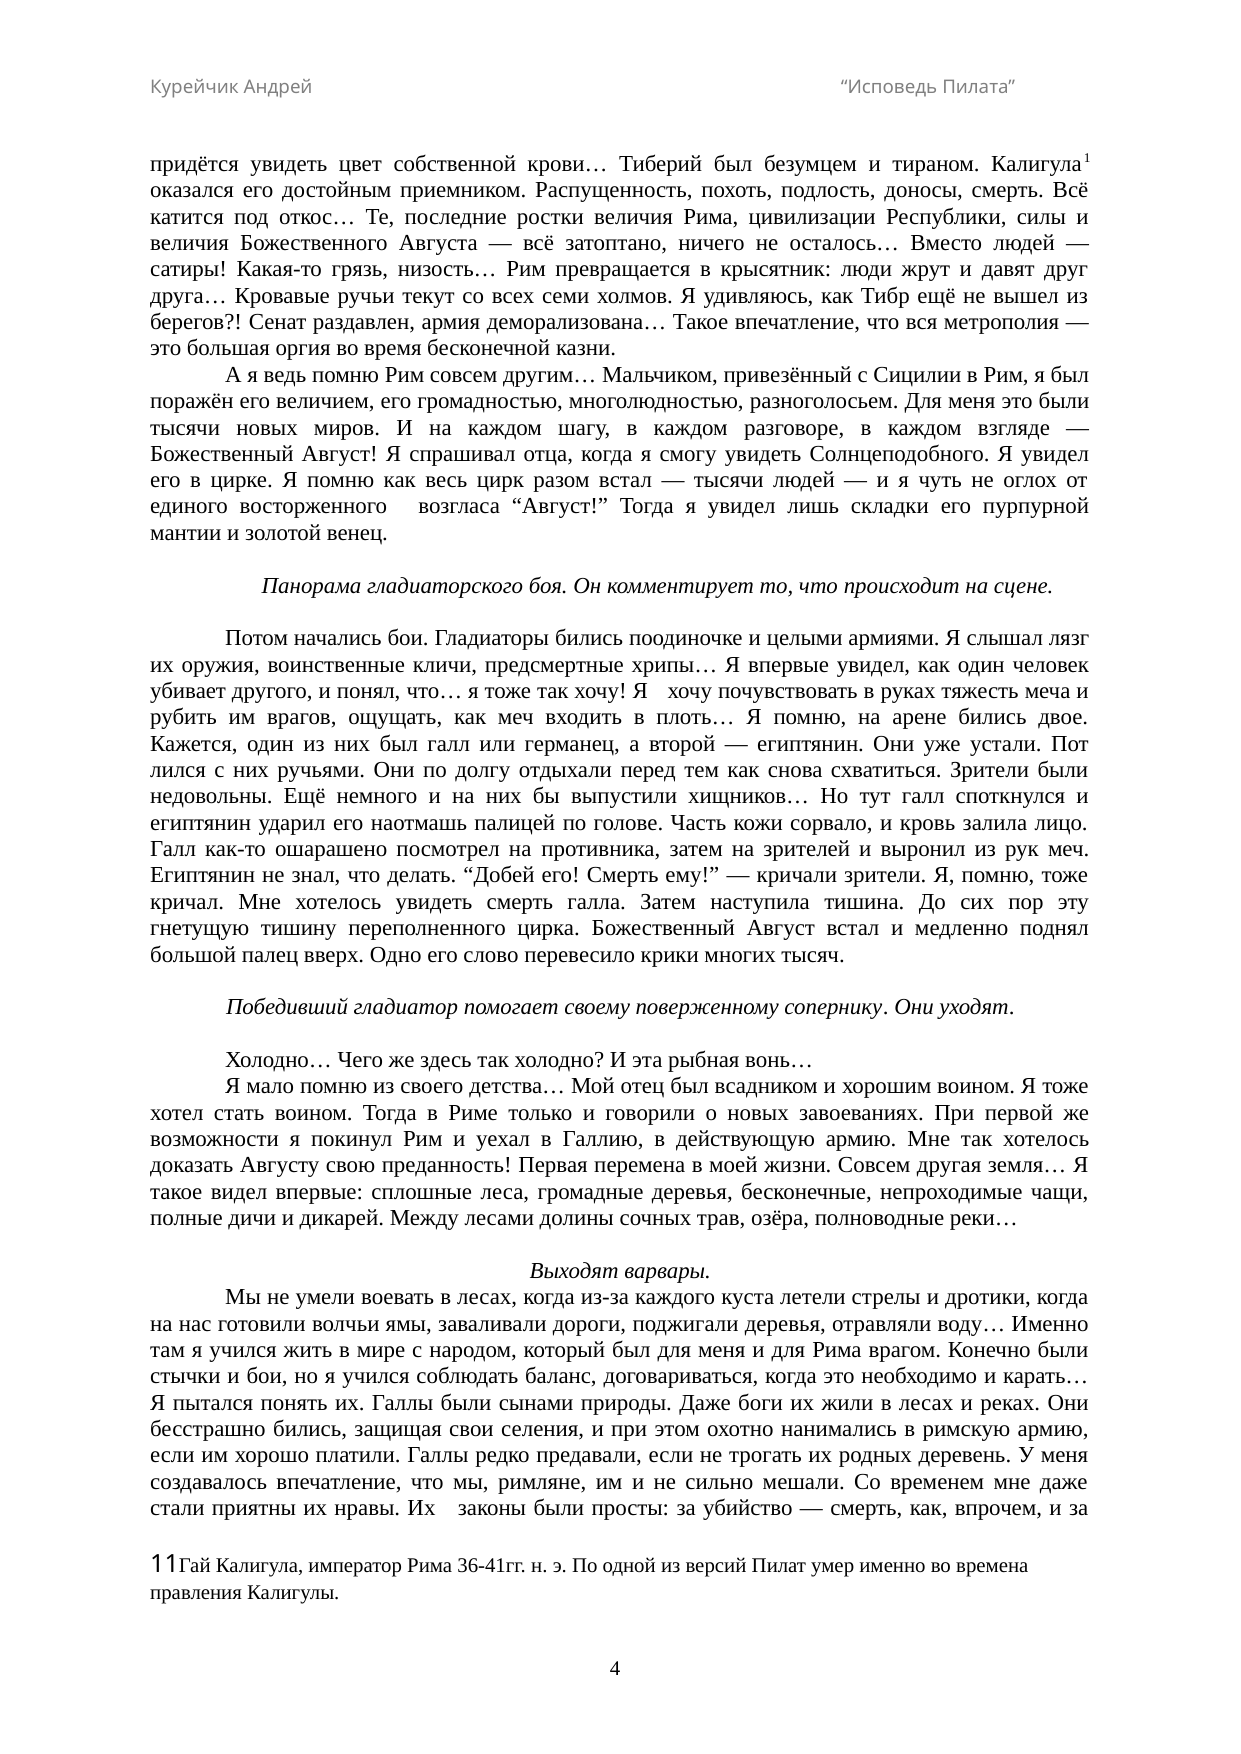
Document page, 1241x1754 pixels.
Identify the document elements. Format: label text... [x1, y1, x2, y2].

text Потом начались бои. Гладиаторы бились поодиночке и целыми армиями. Я слышал лязг их оружия, воинственные кличи, предсмертные хрипы… Я впервые увидел, как один человек убивает другого, и понял, что… я тоже так хочу! Я хочу почувствовать в руках тяжесть меча и рубить им врагов, ощущать, как меч входить в плоть… Я помню, на арене бились двое. Кажется, один из них был галл или германец, а второй — египтянин. Они уже устали. Пот лился с них ручьями. Они по долгу отдыхали перед тем как снова схватиться. Зрители были недовольны. Ещё немного и на них бы выпустили хищников… Но тут галл споткнулся и египтянин ударил его наотмашь палицей по голове. Часть кожи сорвало, и кровь залила лицо. Галл как-то ошарашено посмотрел на противника, затем на зрителей и выронил из рук меч. Египтянин не знал, что делать. “Добей его! Смерть ему!” — кричали зрители. Я, помню, тоже кричал. Мне хотелось увидеть смерть галла. Затем наступила тишина. До сих пор эту гнетущую тишину переполненного цирка. Божественный Август встал и медленно поднял большой палец вверх. Одно его слово перевесило крики многих тысяч. [150, 624, 1090, 967]
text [150, 1283, 1090, 1520]
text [150, 150, 1090, 361]
text Выходят варвары. [150, 1257, 1090, 1283]
text Холодно… Чего же здесь так холодно? И эта рыбная вонь… [150, 1046, 1090, 1072]
text А я ведь помню Рим совсем другим… Мальчиком, привезённый с Сицилии в Рим, я был поражён его величием, его громадностью, многолюдностью, разноголосьем. Для меня это были тысячи новых миров. И на каждом шагу, в каждом разговоре, в каждом взгляде — Божественный Август! Я спрашивал отца, когда я смогу увидеть Солнцеподобного. Я увидел его в цирке. Я помню как весь цирк разом встал — тысячи людей — и я чуть не оглох от единого восторженного возгласа “Август!” Тогда я увидел лишь складки его пурпурной мантии и золотой венец. [150, 361, 1090, 545]
text Победивший гладиатор помогает своему поверженному сопернику. Они уходят. [150, 993, 1090, 1020]
text Я мало помню из своего детства… Мой отец был всадником и хорошим воином. Я тоже хотел стать воином. Тогда в Риме только и говорили о новых завоеваниях. При первой же возможности я покинул Рим и уехал в Галлию, в действующую армию. Мне так хотелось доказать Августу свою преданность! Первая перемена в моей жизни. Совсем другая земля… Я такое видел впервые: сплошные леса, громадные деревья, бесконечные, непроходимые чащи, полные дичи и дикарей. Между лесами долины сочных трав, озёра, полноводные реки… [150, 1072, 1090, 1231]
text Панорама гладиаторского боя. Он комментирует то, что происходит на сцене. [150, 572, 1090, 598]
